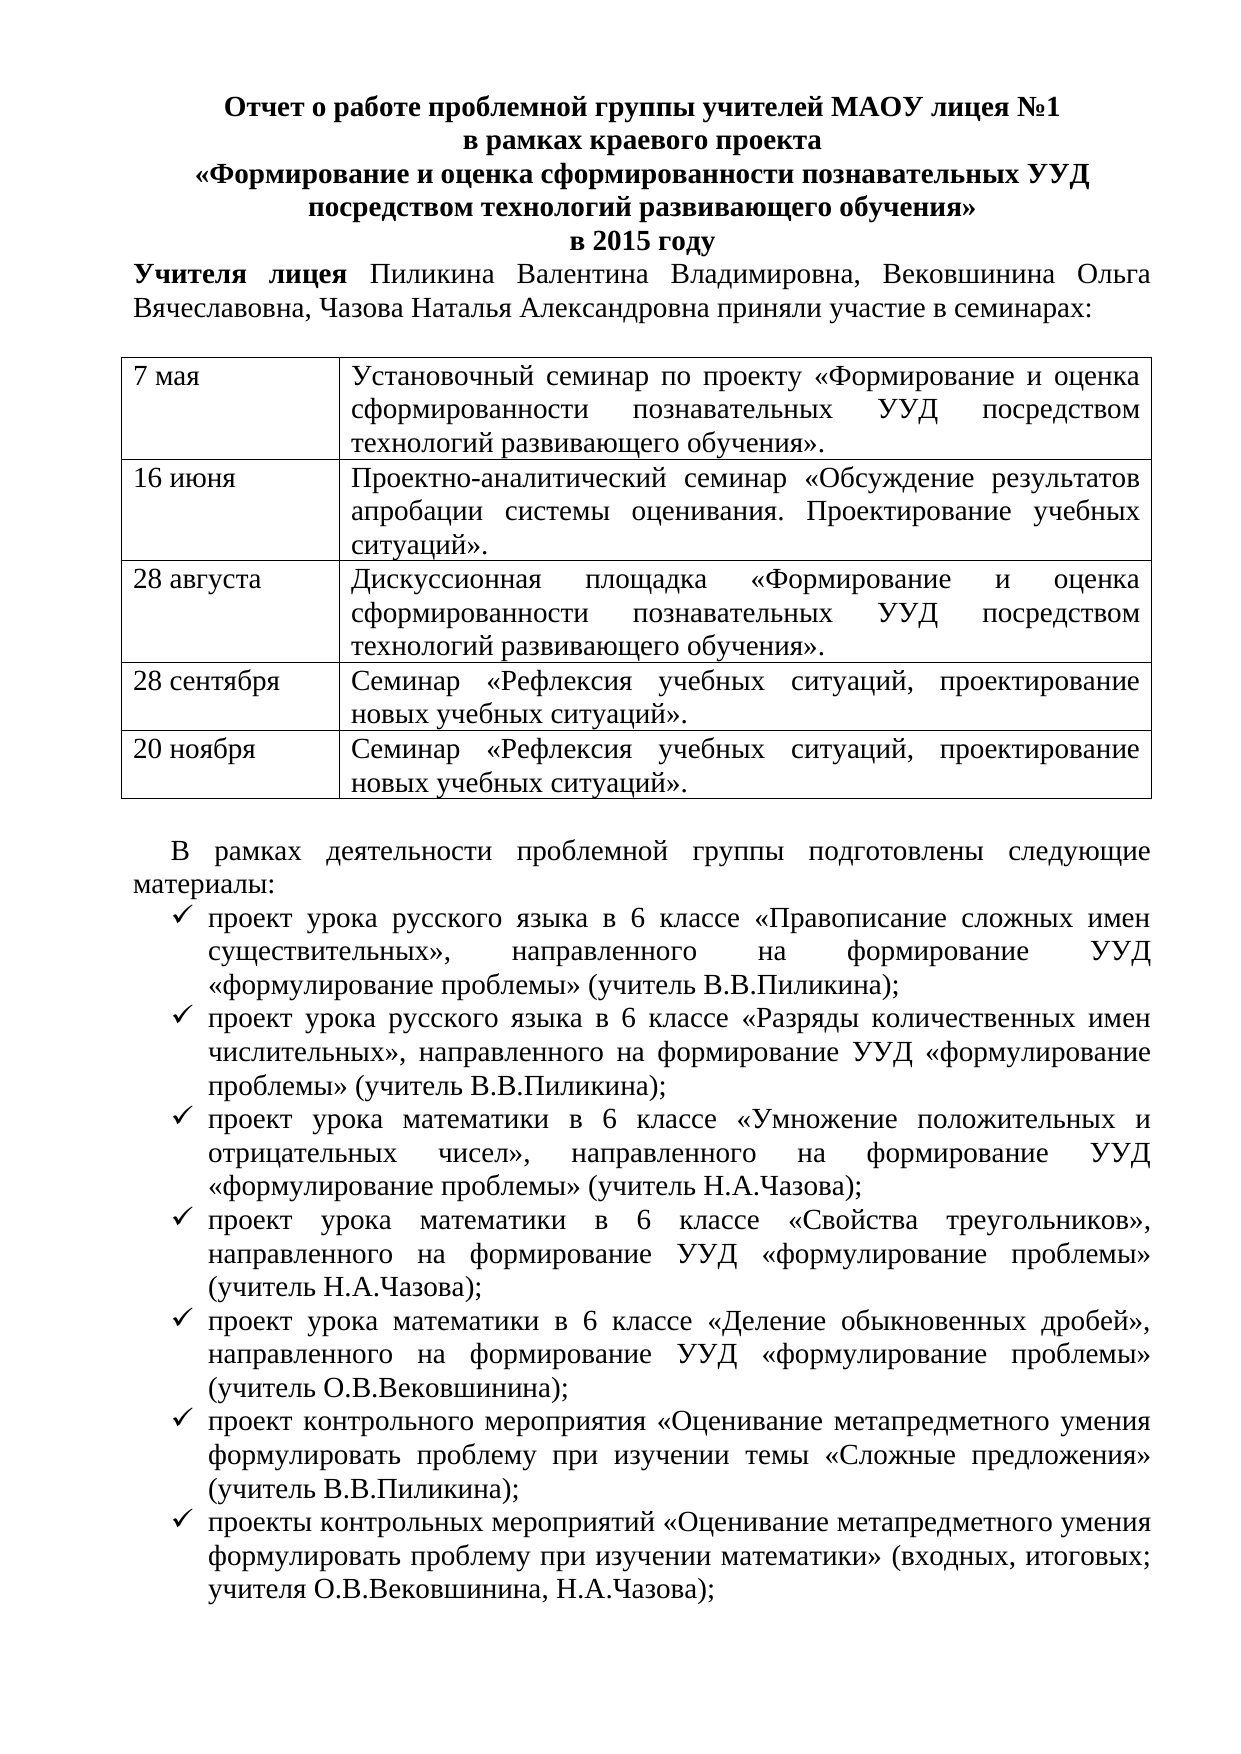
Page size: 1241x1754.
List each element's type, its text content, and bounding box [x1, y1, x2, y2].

table_cell 28 сентября [122, 663, 339, 730]
list проект урока математики в 6 классе «Умножение положительных и отрицательных чисел», направленного на формирование УУД «формулирование проблемы» (учитель Н.А.Чазова); [170, 1101, 1152, 1202]
table_cell 28 августа [122, 561, 339, 662]
list проект контрольного мероприятия «Оценивание метапредметного умения формулировать проблему при изучении темы «Сложные предложения» (учитель В.В.Пиликина); [170, 1403, 1152, 1504]
text В рамках деятельности проблемной группы подготовлены следующие материалы: [133, 833, 1152, 900]
list проект урока математики в 6 классе «Деление обыкновенных дробей», направленного на формирование УУД «формулирование проблемы» (учитель О.В.Вековшинина); [170, 1303, 1152, 1403]
table_cell Семинар «Рефлексия учебных ситуаций, проектирование новых учебных ситуаций». [340, 731, 1151, 798]
table_cell Проектно-аналитический семинар «Обсуждение результатов апробации системы оценивания. Проектирование учебных ситуаций». [340, 460, 1151, 560]
text в 2015 году [133, 223, 1152, 256]
text Учителя лицея Пиликина Валентина Владимировна, Вековшинина Ольга Вячеславовна, Чазова Наталья Александровна приняли участие в семинарах: [133, 256, 1152, 323]
table_cell Семинар «Рефлексия учебных ситуаций, проектирование новых учебных ситуаций». [340, 663, 1151, 730]
table_header Установочный семинар по проекту «Формирование и оценка сформированности познавательных УУД посредством технологий развивающего обучения». [340, 358, 1151, 459]
text Отчет о работе проблемной группы учителей МАОУ лицея №1 [133, 89, 1152, 122]
list проект урока русского языка в 6 классе «Правописание сложных имен существительных», направленного на формирование УУД «формулирование проблемы» (учитель В.В.Пиликина); [170, 900, 1152, 1001]
list проекты контрольных мероприятий «Оценивание метапредметного умения формулировать проблему при изучении математики» (входных, итоговых; учителя О.В.Вековшинина, Н.А.Чазова); [170, 1504, 1152, 1605]
text в рамках краевого проекта [133, 122, 1152, 156]
list проект урока математики в 6 классе «Свойства треугольников», направленного на формирование УУД «формулирование проблемы» (учитель Н.А.Чазова); [170, 1202, 1152, 1303]
list проект урока русского языка в 6 классе «Разряды количественных имен числительных», направленного на формирование УУД «формулирование проблемы» (учитель В.В.Пиликина); [170, 1001, 1152, 1101]
table_cell 20 ноября [122, 731, 339, 798]
text «Формирование и оценка сформированности познавательных УУД посредством технологий развивающего обучения» [133, 156, 1152, 223]
table_cell 16 июня [122, 460, 339, 560]
table_cell Дискуссионная площадка «Формирование и оценка сформированности познавательных УУД посредством технологий развивающего обучения». [340, 561, 1151, 662]
table_header 7 мая [122, 358, 339, 459]
